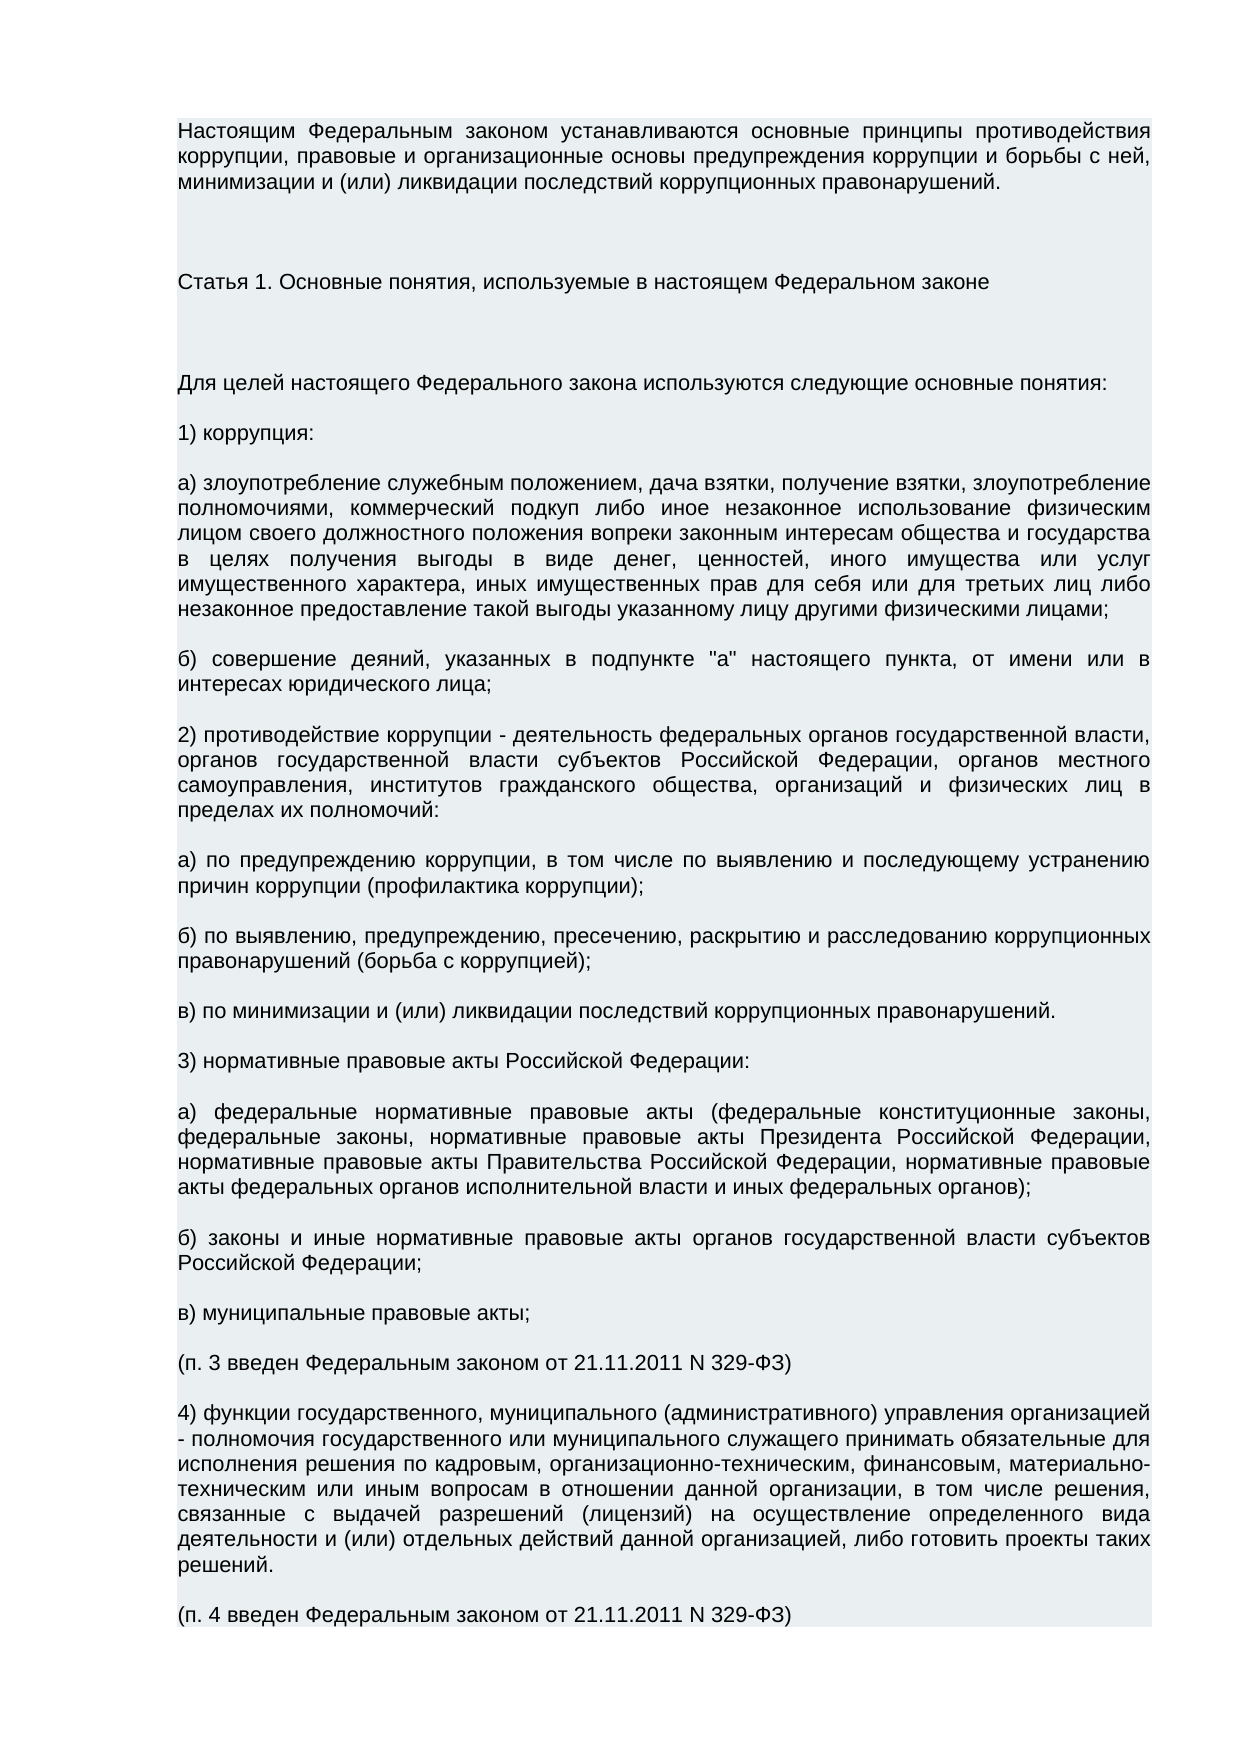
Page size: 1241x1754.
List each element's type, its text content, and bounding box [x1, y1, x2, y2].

text 3) нормативные правовые акты Российской Федерации: [177, 1048, 1152, 1073]
text Настоящим Федеральным законом устанавливаются основные принципы противодействия коррупции, правовые и организационные основы предупреждения коррупции и борьбы с ней, минимизации и (или) ликвидации последствий коррупционных правонарушений. [177, 118, 1152, 194]
text а) по предупреждению коррупции, в том числе по выявлению и последующему устранению причин коррупции (профилактика коррупции); [177, 847, 1152, 898]
text 1) коррупция: [177, 419, 1152, 445]
text б) законы и иные нормативные правовые акты органов государственной власти субъектов Российской Федерации; [177, 1224, 1152, 1275]
text 4) функции государственного, муниципального (административного) управления организацией - полномочия государственного или муниципального служащего принимать обязательные для исполнения решения по кадровым, организационно-техническим, финансовым, материально-техническим или иным вопросам в отношении данной организации, в том числе решения, связанные с выдачей разрешений (лицензий) на осуществление определенного вида деятельности и (или) отдельных действий данной организацией, либо готовить проекты таких решений. [177, 1400, 1152, 1577]
text в) муниципальные правовые акты; [177, 1300, 1152, 1325]
text (п. 4 введен Федеральным законом от 21.11.2011 N 329-ФЗ) [177, 1602, 1152, 1627]
text а) федеральные нормативные правовые акты (федеральные конституционные законы, федеральные законы, нормативные правовые акты Президента Российской Федерации, нормативные правовые акты Правительства Российской Федерации, нормативные правовые акты федеральных органов исполнительной власти и иных федеральных органов); [177, 1098, 1152, 1199]
text Статья 1. Основные понятия, используемые в настоящем Федеральном законе [177, 269, 1152, 294]
text 2) противодействие коррупции - деятельность федеральных органов государственной власти, органов государственной власти субъектов Российской Федерации, органов местного самоуправления, институтов гражданского общества, организаций и физических лиц в пределах их полномочий: [177, 721, 1152, 822]
text в) по минимизации и (или) ликвидации последствий коррупционных правонарушений. [177, 998, 1152, 1023]
text а) злоупотребление служебным положением, дача взятки, получение взятки, злоупотребление полномочиями, коммерческий подкуп либо иное незаконное использование физическим лицом своего должностного положения вопреки законным интересам общества и государства в целях получения выгоды в виде денег, ценностей, иного имущества или услуг имущественного характера, иных имущественных прав для себя или для третьих лиц либо незаконное предоставление такой выгоды указанному лицу другими физическими лицами; [177, 470, 1152, 621]
text Для целей настоящего Федерального закона используются следующие основные понятия: [177, 369, 1152, 394]
text (п. 3 введен Федеральным законом от 21.11.2011 N 329-ФЗ) [177, 1350, 1152, 1375]
text б) совершение деяний, указанных в подпункте "а" настоящего пункта, от имени или в интересах юридического лица; [177, 646, 1152, 696]
text б) по выявлению, предупреждению, пресечению, раскрытию и расследованию коррупционных правонарушений (борьба с коррупцией); [177, 923, 1152, 973]
